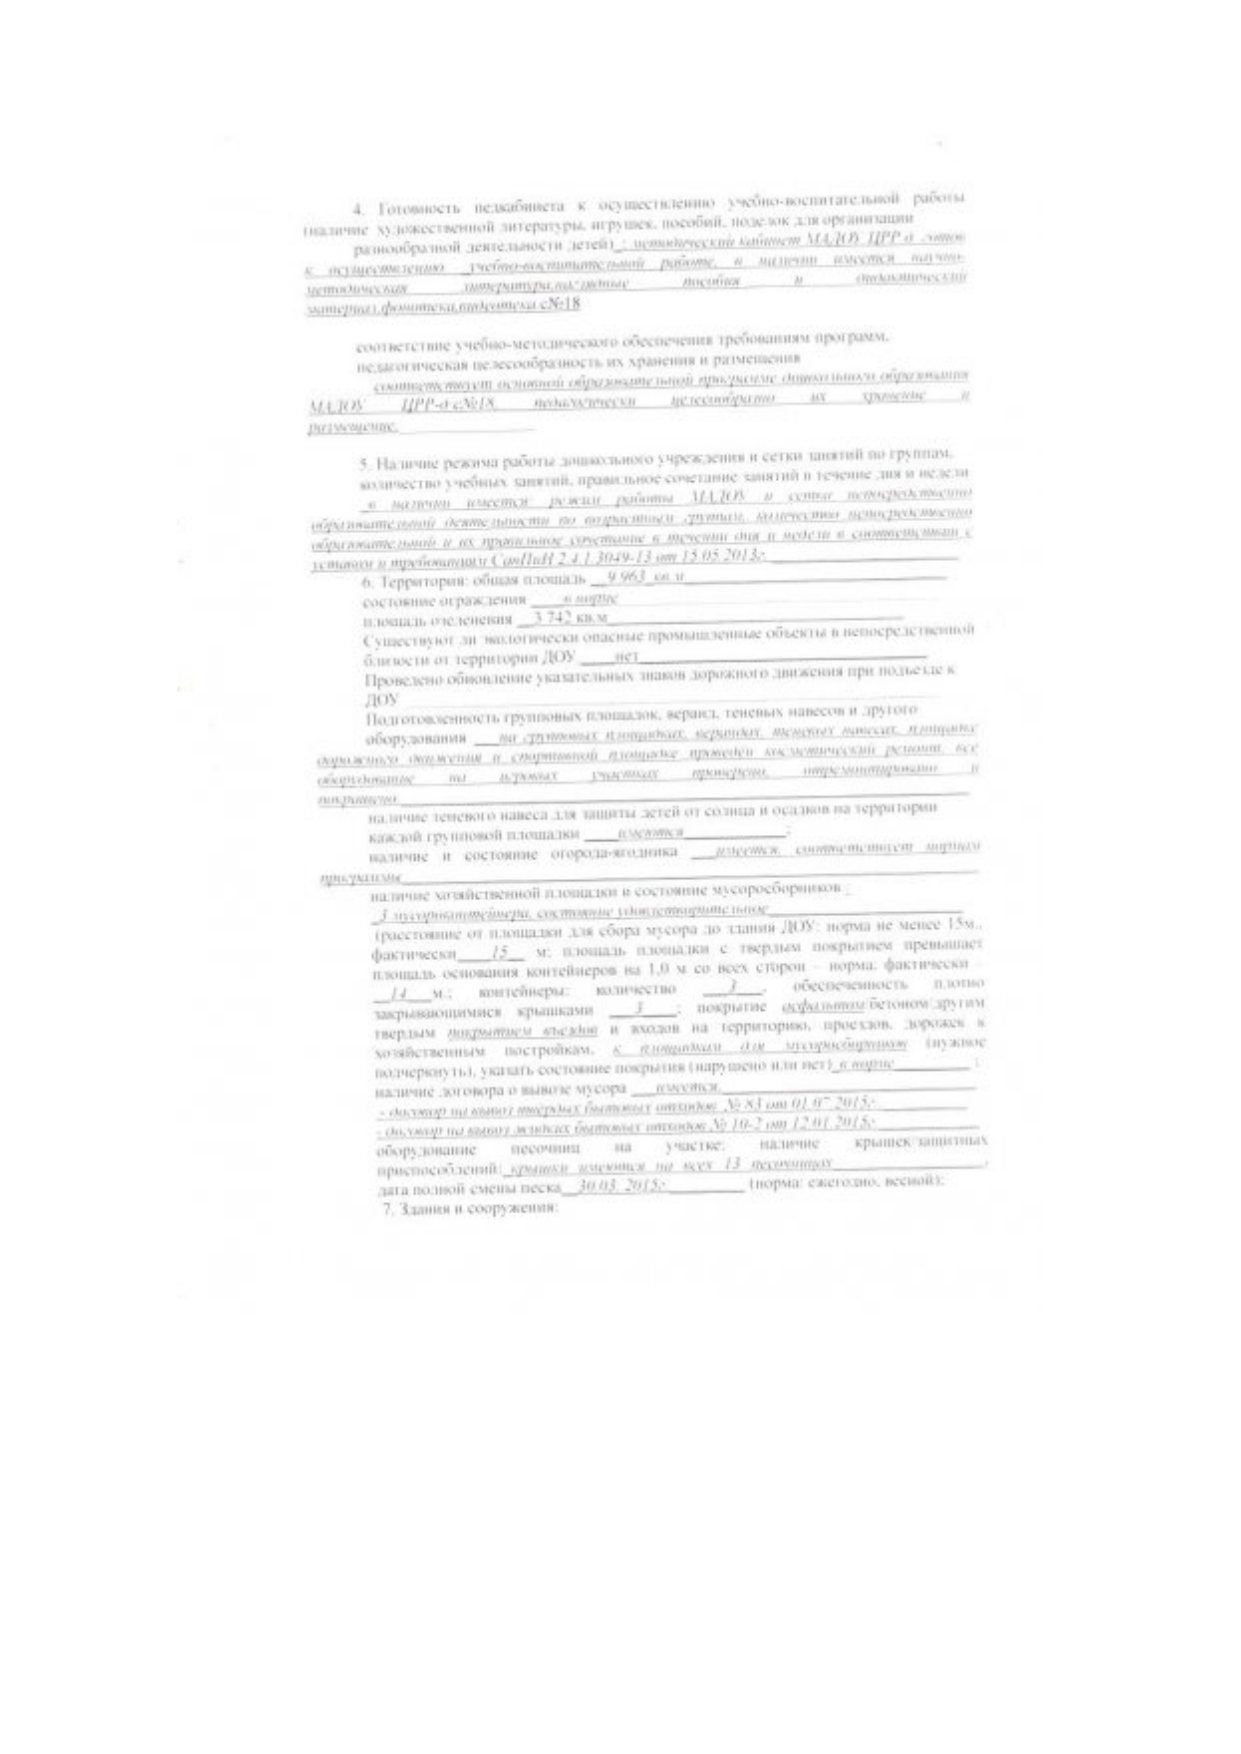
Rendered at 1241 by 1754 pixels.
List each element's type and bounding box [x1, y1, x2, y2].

picture [177, 118, 1044, 1315]
